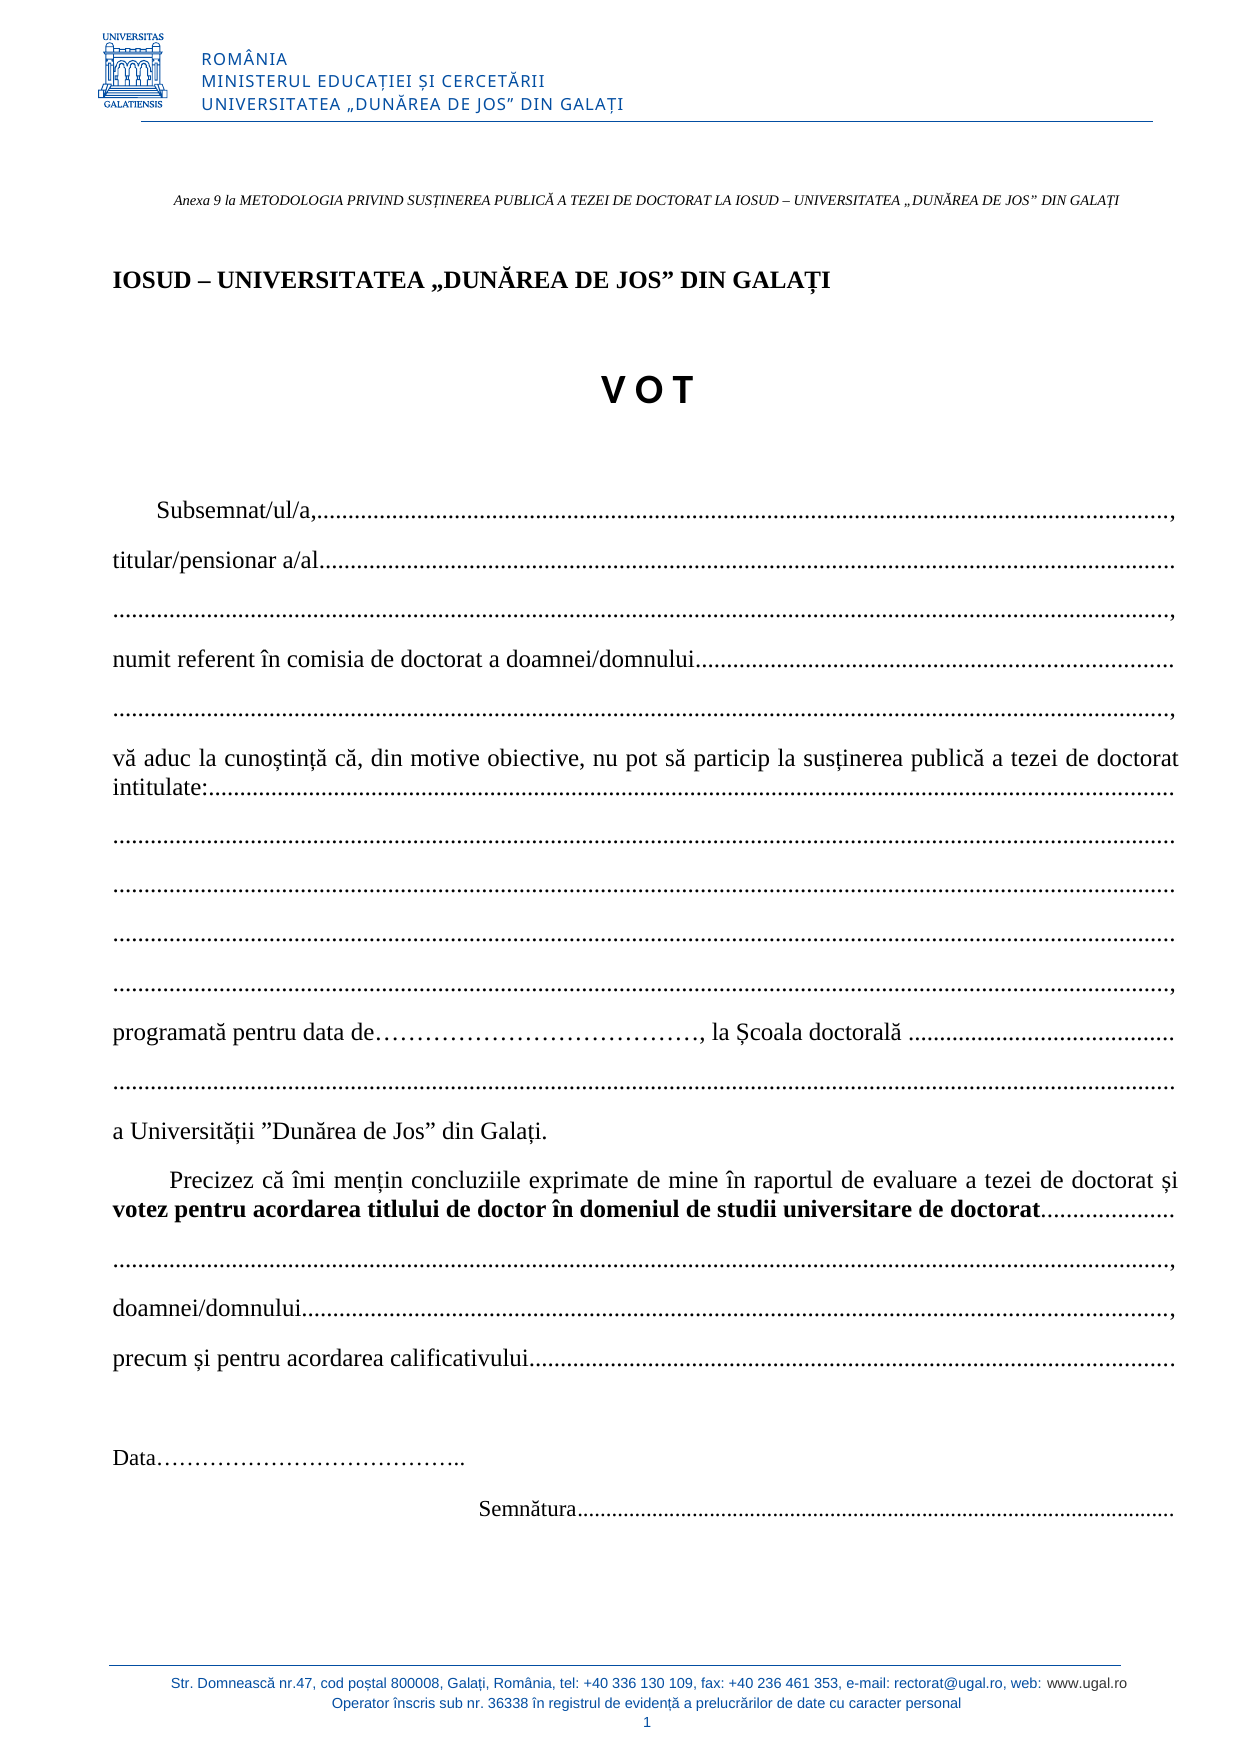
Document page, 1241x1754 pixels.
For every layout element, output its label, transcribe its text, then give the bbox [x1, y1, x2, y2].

text , [112, 594, 1181, 623]
text IOSUD – UNIVERSITATEA „DUNĂREA DE JOS” DIN GALAȚI [112, 265, 1181, 293]
text numit referent în comisia de doctorat a doamnei/domnului [112, 644, 1181, 673]
text a Universității ”Dunărea de Jos” din Galați. [112, 1116, 1181, 1145]
text , [112, 693, 1181, 722]
text doamnei/domnului , [112, 1293, 1181, 1322]
text , [112, 968, 1181, 997]
text Data………………………………….. [112, 1444, 1181, 1470]
text programată pentru data de…………………………………, la Școala doctorală [112, 1017, 1181, 1046]
text Precizez că îmi mențin concluziile exprimate de mine în raportul de evaluare a tezei de doctorat și votez pentru acordarea titlului de doctor în domeniul de studii universitare de doctorat [112, 1166, 1181, 1223]
text Semnătura [112, 1495, 1181, 1521]
text titular/pensionar a/al [112, 545, 1181, 573]
text precum și pentru acordarea calificativului . [112, 1343, 1181, 1372]
text vă aduc la cunoștință că, din motive obiective, nu pot să particip la susținerea publică a tezei de doctorat intitulate: [112, 743, 1181, 801]
text Subsemnat/ul/a, , [112, 495, 1181, 524]
text , [112, 1244, 1181, 1273]
text Anexa 9 la METODOLOGIA PRIVIND SUSȚINEREA PUBLICĂ A TEZEI DE DOCTORAT LA IOSUD – UNIVERSITATEA „DUNĂREA DE JOS” DIN GALAȚI [112, 192, 1181, 208]
text V O T [112, 363, 1181, 414]
